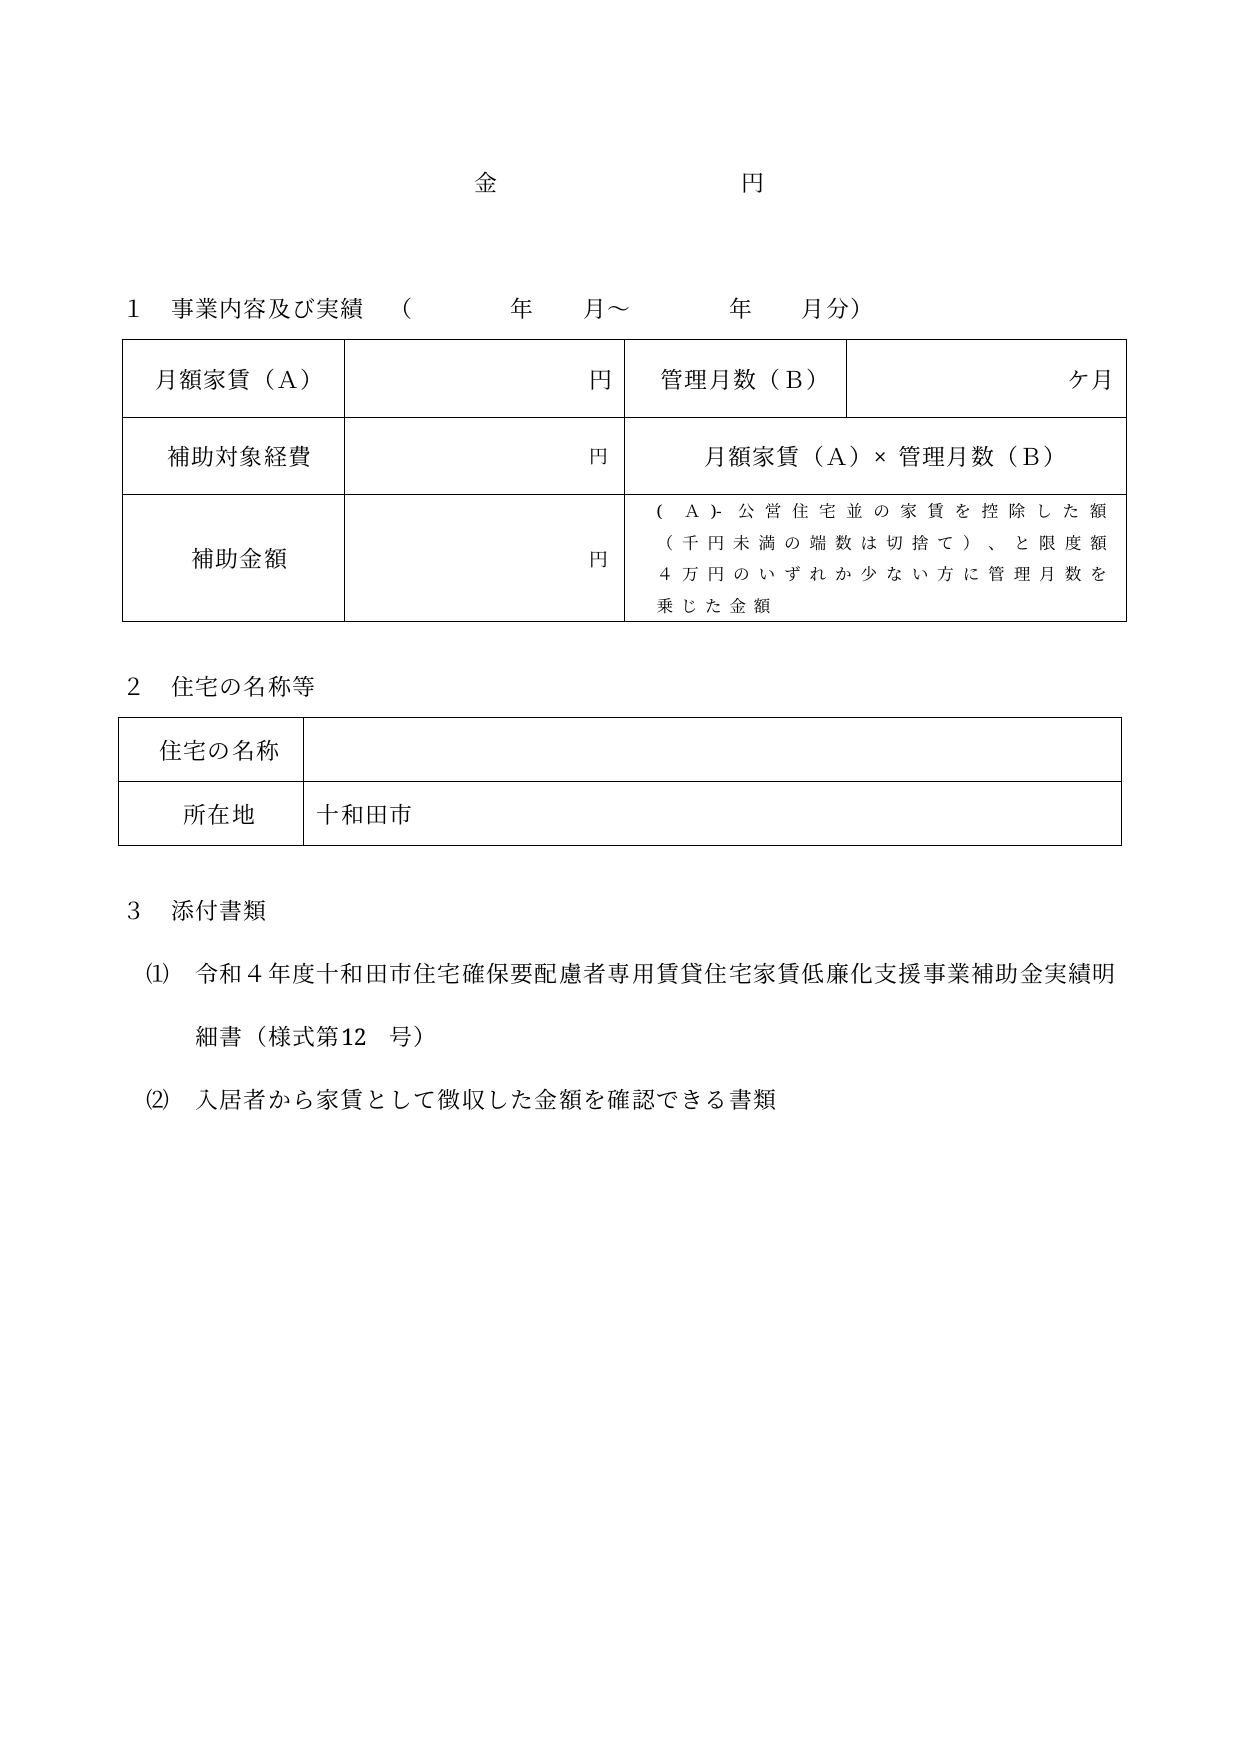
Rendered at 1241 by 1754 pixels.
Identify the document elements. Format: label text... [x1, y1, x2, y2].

table_cell 円 [345, 495, 624, 621]
text ３ 添付書類 [122, 878, 1118, 941]
table_cell 十和田市 [304, 782, 1121, 845]
text ⑵ 入居者から家賃として徴収した金額を確認できる書類 [122, 1067, 1118, 1130]
text ⑴ 令和４年度十和田市住宅確保要配慮者専用賃貸住宅家賃低廉化支援事業補助金実績明細書（様式第12号） [122, 941, 1118, 1067]
table_cell 補助金額 [123, 495, 344, 621]
table_header [304, 718, 1121, 781]
table_header 月額家賃（Ａ） [123, 340, 344, 417]
table_cell 円 [345, 418, 624, 494]
table_cell 補助対象経費 [123, 418, 344, 494]
table_cell (Ａ)-公営住宅並の家賃を控除した額（千円未満の端数は切捨て）、と限度額４万円のいずれか少ない方に管理月数を乗じた金額 [625, 495, 1126, 621]
text 金 円 [122, 150, 1118, 213]
table_cell 所在地 [119, 782, 303, 845]
text ２ 住宅の名称等 [122, 654, 1118, 717]
table_cell 月額家賃（Ａ）×管理月数（Ｂ） [625, 418, 1126, 494]
table_header ケ月 [847, 340, 1126, 417]
table_header 円 [345, 340, 624, 417]
table_header 住宅の名称 [119, 718, 303, 781]
table_header 管理月数（Ｂ） [625, 340, 846, 417]
text １ 事業内容及び実績 （ 年 月～ 年 月分） [122, 276, 1118, 339]
